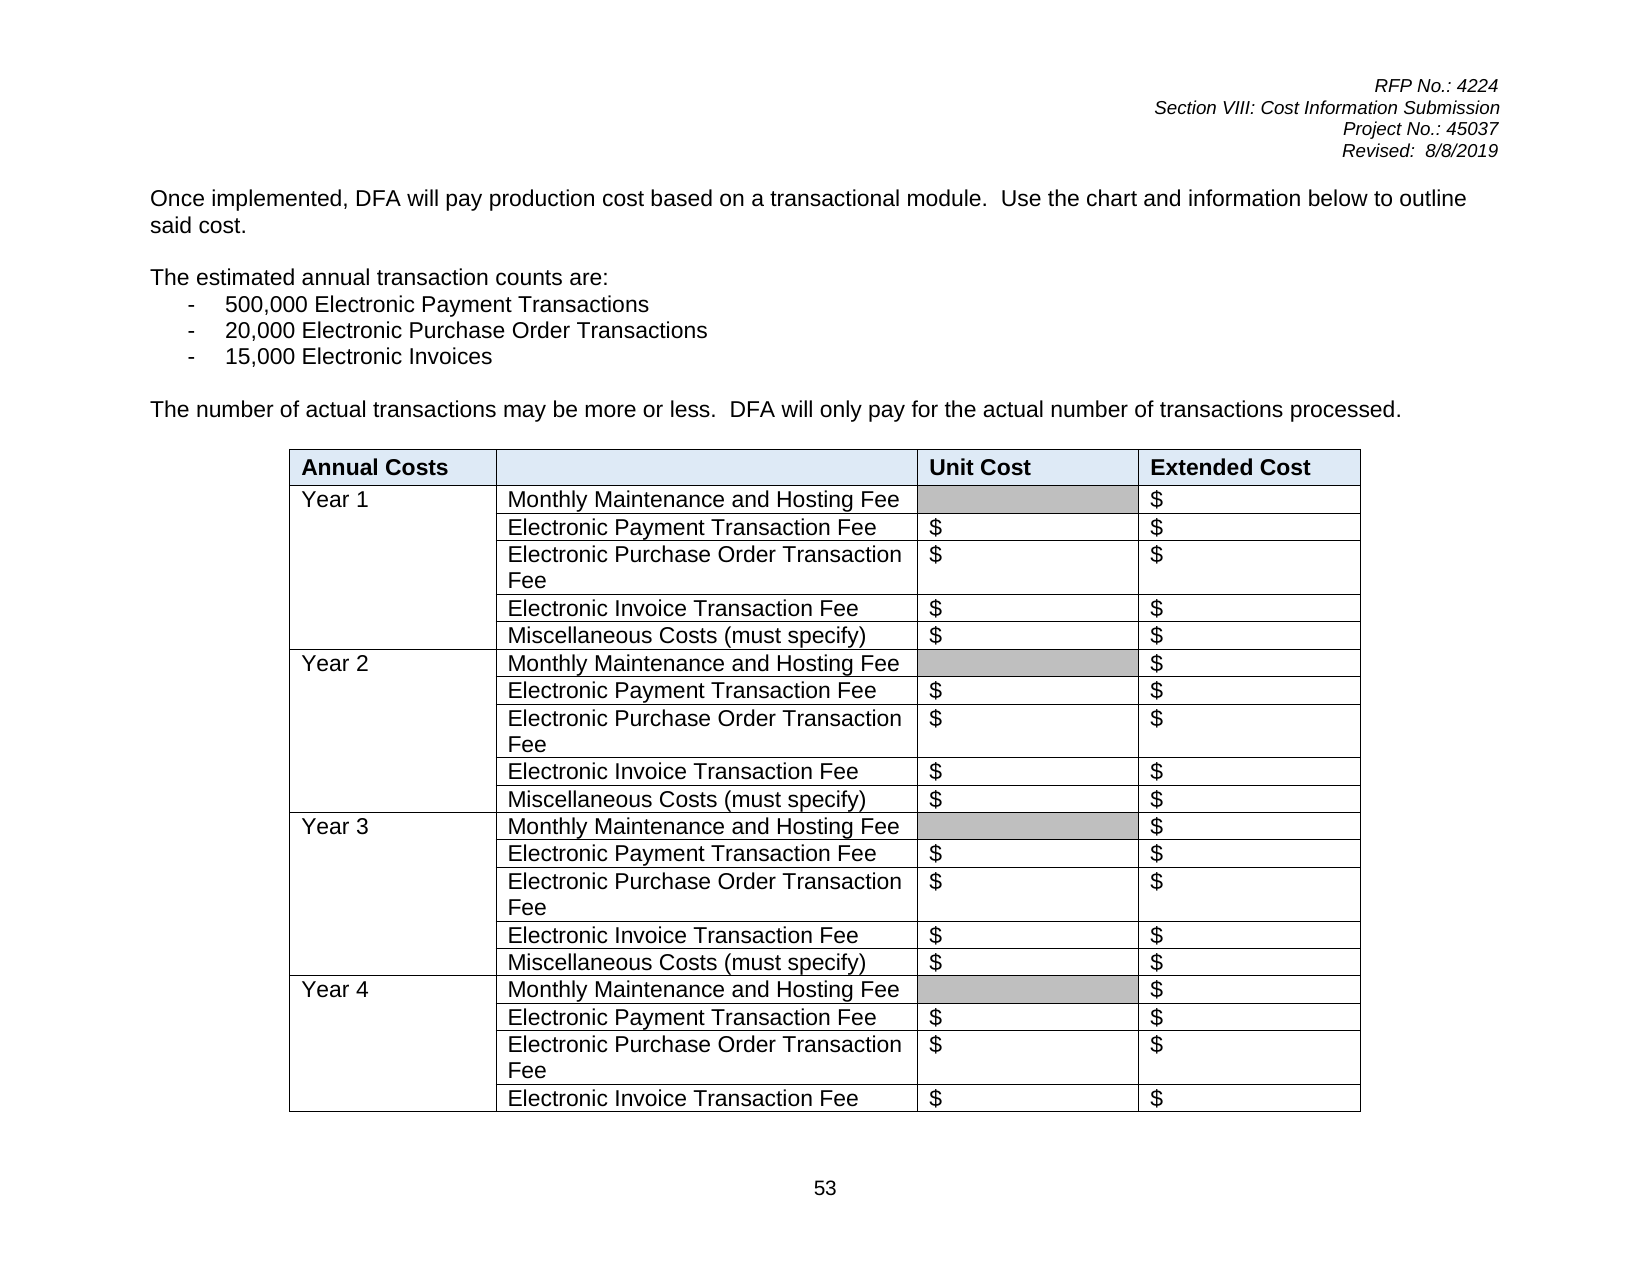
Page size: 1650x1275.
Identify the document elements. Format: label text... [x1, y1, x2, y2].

table_cell Electronic Purchase Order Transaction Fee [497, 868, 917, 921]
table_cell $ [1139, 922, 1360, 948]
table_cell $ [918, 840, 1138, 867]
table_cell $ [918, 1085, 1138, 1111]
table_cell $ [1139, 758, 1360, 784]
text The number of actual transactions may be more or less. DFA will only pay for the actual number of transactions processed. [150, 396, 1500, 422]
table_cell $ [1139, 595, 1360, 621]
table_cell $ [1139, 949, 1360, 975]
table_cell $ [1139, 868, 1360, 921]
table_cell Year 4 [290, 976, 496, 1111]
table_cell $ [1139, 486, 1360, 513]
table_cell Electronic Purchase Order Transaction Fee [497, 541, 917, 594]
table_cell $ [1139, 976, 1360, 1003]
table_cell Monthly Maintenance and Hosting Fee [497, 650, 917, 676]
table_cell $ [1139, 786, 1360, 812]
table_cell Year 3 [290, 813, 496, 975]
table_cell Year 2 [290, 650, 496, 812]
table_cell Miscellaneous Costs (must specify) [497, 786, 917, 812]
table_cell $ [918, 705, 1138, 757]
table_cell Miscellaneous Costs (must specify) [497, 949, 917, 975]
list 20,000 Electronic Purchase Order Transactions [187, 317, 1500, 343]
table_cell $ [1139, 650, 1360, 676]
table_cell $ [918, 541, 1138, 594]
table_cell [918, 976, 1138, 1003]
table_header Annual Costs [290, 450, 496, 485]
table_cell $ [918, 595, 1138, 621]
table_cell Electronic Payment Transaction Fee [497, 514, 917, 540]
table_header Unit Cost [918, 450, 1138, 485]
table_cell [918, 486, 1138, 513]
table_cell Electronic Invoice Transaction Fee [497, 595, 917, 621]
table_cell $ [918, 1031, 1138, 1084]
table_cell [497, 1031, 917, 1084]
table_cell Electronic Invoice Transaction Fee [497, 1085, 917, 1111]
table_cell $ [918, 514, 1138, 540]
table_cell Electronic Invoice Transaction Fee [497, 922, 917, 948]
table_cell Monthly Maintenance and Hosting Fee [497, 486, 917, 513]
table_cell $ [918, 868, 1138, 921]
list 500,000 Electronic Payment Transactions [187, 291, 1500, 317]
table_header [497, 450, 917, 485]
table_cell $ [918, 622, 1138, 649]
table_cell [918, 813, 1138, 839]
table_cell $ [1139, 1004, 1360, 1030]
table_cell Electronic Payment Transaction Fee [497, 677, 917, 703]
table_header Extended Cost [1139, 450, 1360, 485]
table_cell Electronic Invoice Transaction Fee [497, 758, 917, 784]
table_cell Miscellaneous Costs (must specify) [497, 622, 917, 649]
table_cell Electronic Payment Transaction Fee [497, 1004, 917, 1030]
table_cell $ [918, 786, 1138, 812]
table_cell [918, 650, 1138, 676]
text The estimated annual transaction counts are: [150, 264, 1500, 291]
table_cell $ [1139, 1085, 1360, 1111]
list 15,000 Electronic Invoices [187, 343, 1500, 370]
table_cell $ [1139, 1031, 1360, 1084]
text Once implemented, DFA will pay production cost based on a transactional module. Use the chart and information below to outline said cost. [150, 185, 1500, 238]
table_cell $ [1139, 541, 1360, 594]
table_cell Monthly Maintenance and Hosting Fee [497, 813, 917, 839]
table_cell $ [918, 949, 1138, 975]
table_cell $ [918, 677, 1138, 703]
table_cell $ [918, 1004, 1138, 1030]
table_cell $ [1139, 677, 1360, 703]
table_cell $ [1139, 705, 1360, 757]
table_cell $ [1139, 622, 1360, 649]
table_cell $ [1139, 514, 1360, 540]
table_cell $ [918, 758, 1138, 784]
table_cell Year 1 [290, 486, 496, 649]
table_cell $ [1139, 813, 1360, 839]
table_cell Electronic Payment Transaction Fee [497, 840, 917, 867]
table_cell Electronic Purchase Order Transaction Fee [497, 705, 917, 757]
table_cell $ [1139, 840, 1360, 867]
table_cell $ [918, 922, 1138, 948]
table_cell Monthly Maintenance and Hosting Fee [497, 976, 917, 1003]
